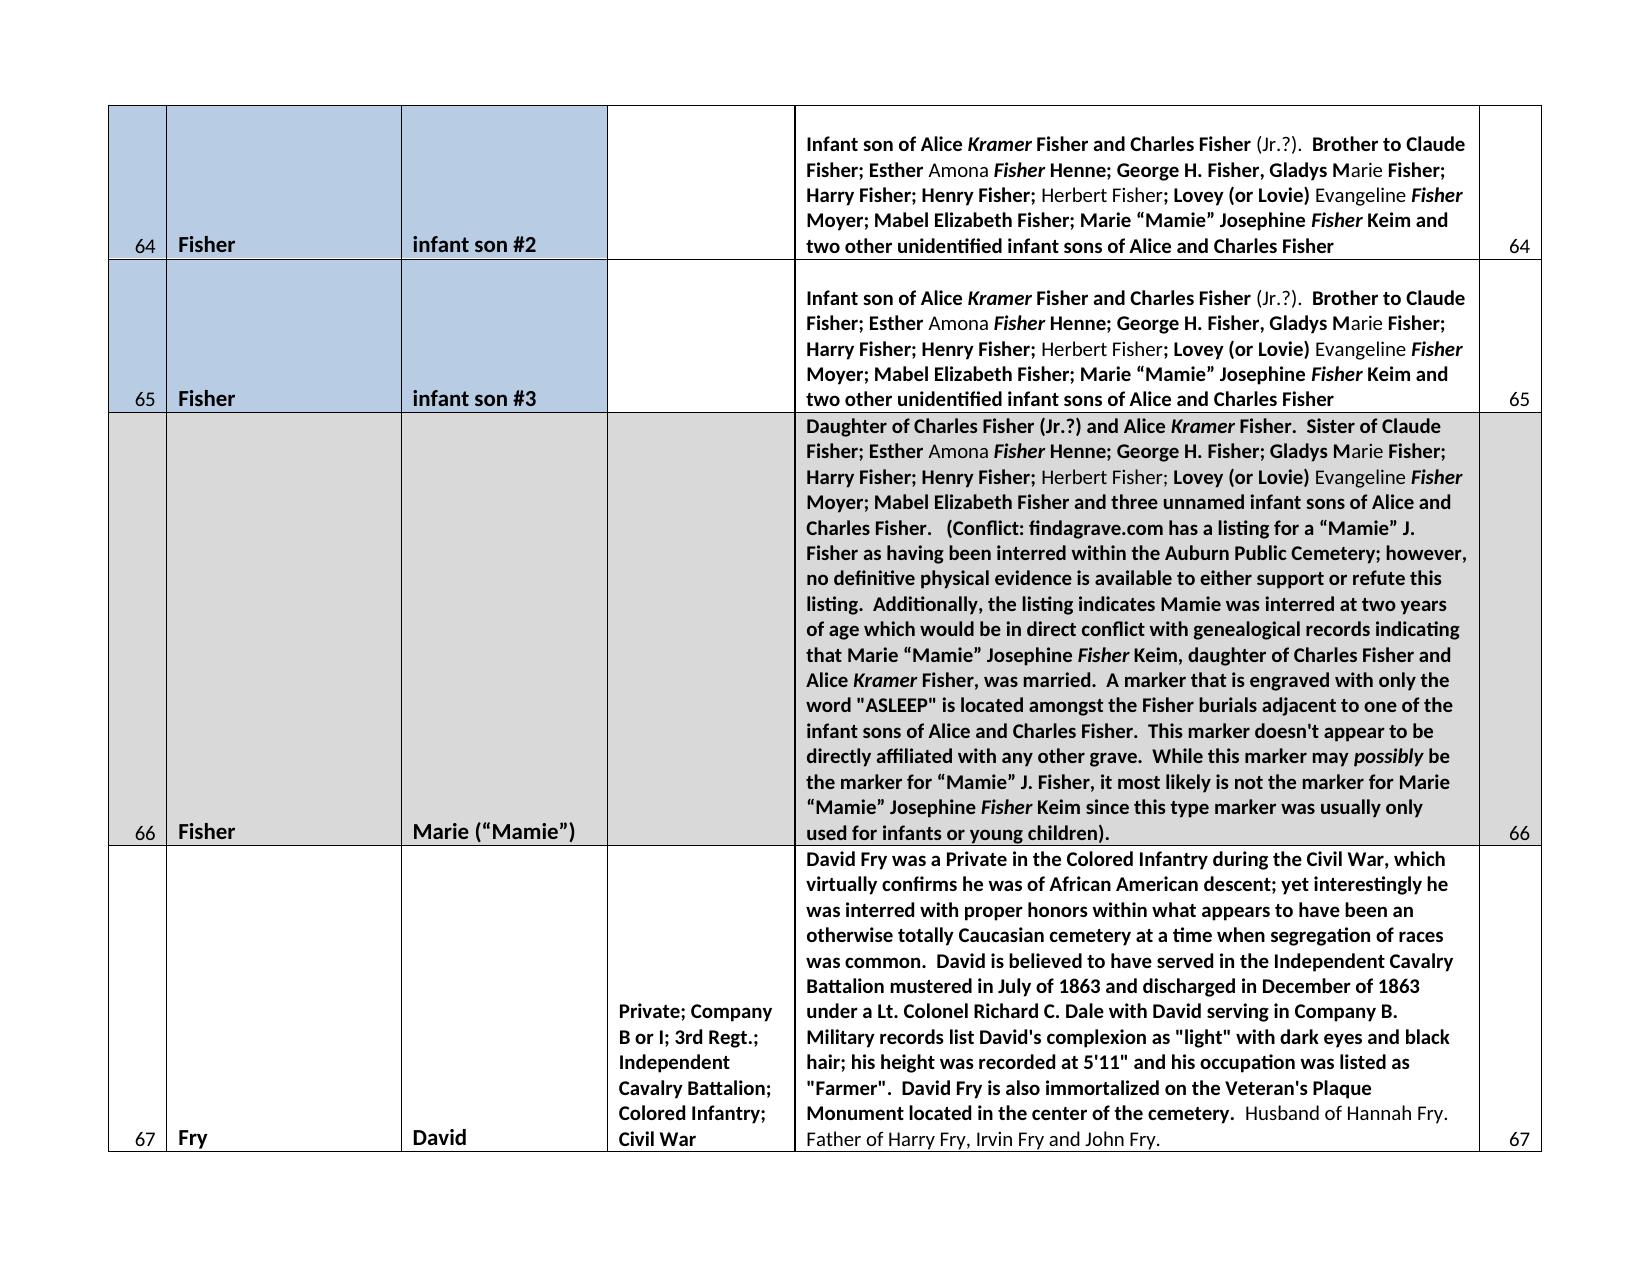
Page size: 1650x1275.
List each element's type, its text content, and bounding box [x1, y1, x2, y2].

table_cell 65 [109, 260, 166, 412]
table_cell 64 [1480, 106, 1541, 258]
table_cell Private; Company B or I; 3rd Regt.; Independent Cavalry Battalion; Colored Infantry; Civil War [608, 846, 794, 1151]
table_cell 66 [109, 413, 166, 845]
table_cell [608, 260, 794, 412]
table_cell Marie (“Mamie”) [402, 413, 607, 845]
table_cell Infant son of Alice Kramer Fisher and Charles Fisher (Jr.?). Brother to Claude Fisher; Esther Amona Fisher Henne; George H. Fisher, Gladys Marie Fisher; Harry Fisher; Henry Fisher; Herbert Fisher; Lovey (or Lovie) Evangeline Fisher Moyer; Mabel Elizabeth Fisher; Marie “Mamie” Josephine Fisher Keim and two other unidentified infant sons of Alice and Charles Fisher [796, 106, 1479, 258]
table_cell 65 [1480, 260, 1541, 412]
table_cell infant son #2 [402, 106, 607, 258]
table_cell Fisher [167, 413, 401, 845]
table_cell 64 [109, 106, 166, 258]
table_cell David Fry was a Private in the Colored Infantry during the Civil War, which virtually confirms he was of African American descent; yet interestingly he was interred with proper honors within what appears to have been an otherwise totally Caucasian cemetery at a time when segregation of races was common. David is believed to have served in the Independent Cavalry Battalion mustered in July of 1863 and discharged in December of 1863 under a Lt. Colonel Richard C. Dale with David serving in Company B. Military records list David's complexion as "light" with dark eyes and black hair; his height was recorded at 5'11" and his occupation was listed as "Farmer". David Fry is also immortalized on the Veteran's Plaque Monument located in the center of the cemetery. Husband of Hannah Fry. Father of Harry Fry, Irvin Fry and John Fry. [796, 846, 1479, 1151]
table_cell Fry [167, 846, 401, 1151]
table_cell 66 [1480, 413, 1541, 845]
table_cell Daughter of Charles Fisher (Jr.?) and Alice Kramer Fisher. Sister of Claude Fisher; Esther Amona Fisher Henne; George H. Fisher; Gladys Marie Fisher; Harry Fisher; Henry Fisher; Herbert Fisher; Lovey (or Lovie) Evangeline Fisher Moyer; Mabel Elizabeth Fisher and three unnamed infant sons of Alice and Charles Fisher. (Conflict: findagrave.com has a listing for a “Mamie” J. Fisher as having been interred within the Auburn Public Cemetery; however, no definitive physical evidence is available to either support or refute this listing. Additionally, the listing indicates Mamie was interred at two years of age which would be in direct conflict with genealogical records indicating that Marie “Mamie” Josephine Fisher Keim, daughter of Charles Fisher and Alice Kramer Fisher, was married. A marker that is engraved with only the word "ASLEEP" is located amongst the Fisher burials adjacent to one of the infant sons of Alice and Charles Fisher. This marker doesn't appear to be directly affiliated with any other grave. While this marker may possibly be the marker for “Mamie” J. Fisher, it most likely is not the marker for Marie “Mamie” Josephine Fisher Keim since this type marker was usually only used for infants or young children). [796, 413, 1479, 845]
table_cell Fisher [167, 260, 401, 412]
table_cell [608, 413, 794, 845]
table_cell [608, 106, 794, 258]
table_cell David [402, 846, 607, 1151]
table_cell 67 [1480, 846, 1541, 1151]
table_cell Fisher [167, 106, 401, 258]
table_cell Infant son of Alice Kramer Fisher and Charles Fisher (Jr.?). Brother to Claude Fisher; Esther Amona Fisher Henne; George H. Fisher, Gladys Marie Fisher; Harry Fisher; Henry Fisher; Herbert Fisher; Lovey (or Lovie) Evangeline Fisher Moyer; Mabel Elizabeth Fisher; Marie “Mamie” Josephine Fisher Keim and two other unidentified infant sons of Alice and Charles Fisher [796, 260, 1479, 412]
table_cell infant son #3 [402, 260, 607, 412]
table_cell 67 [109, 846, 166, 1151]
